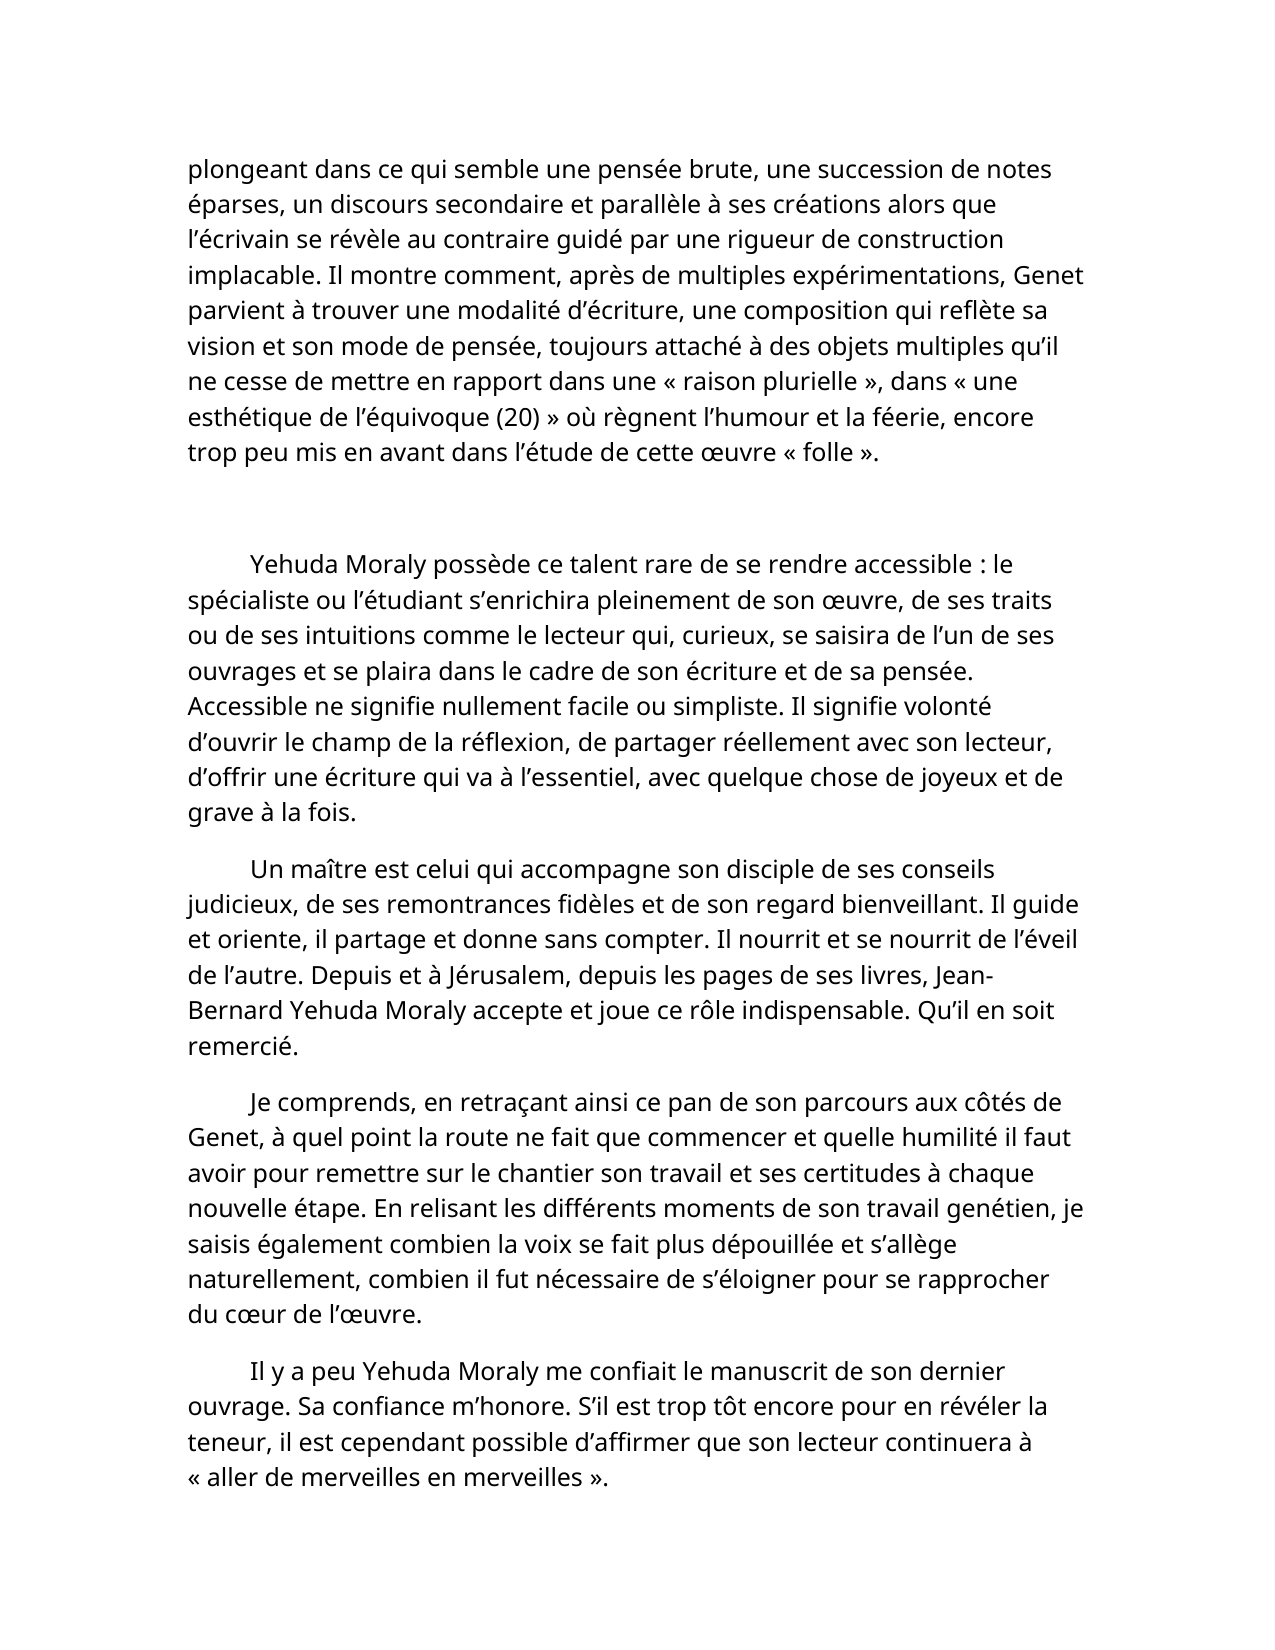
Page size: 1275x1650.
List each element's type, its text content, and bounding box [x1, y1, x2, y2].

text Yehuda Moraly possède ce talent rare de se rendre accessible : le spécialiste ou l’étudiant s’enrichira pleinement de son œuvre, de ses traits ou de ses intuitions comme le lecteur qui, curieux, se saisira de l’un de ses ouvrages et se plaira dans le cadre de son écriture et de sa pensée. Accessible ne signifie nullement facile ou simpliste. Il signifie volonté d’ouvrir le champ de la réflexion, de partager réellement avec son lecteur, d’offrir une écriture qui va à l’essentiel, avec quelque chose de joyeux et de grave à la fois. [187, 546, 1087, 829]
text Je comprends, en retraçant ainsi ce pan de son parcours aux côtés de Genet, à quel point la route ne fait que commencer et quelle humilité il faut avoir pour remettre sur le chantier son travail et ses certitudes à chaque nouvelle étape. En relisant les différents moments de son travail genétien, je saisis également combien la voix se fait plus dépouillée et s’allège naturellement, combien il fut nécessaire de s’éloigner pour se rapprocher du cœur de l’œuvre. [187, 1083, 1087, 1331]
text Un maître est celui qui accompagne son disciple de ses conseils judicieux, de ses remontrances fidèles et de son regard bienveillant. Il guide et oriente, il partage et donne sans compter. Il nourrit et se nourrit de l’éveil de l’autre. Depuis et à Jérusalem, depuis les pages de ses livres, Jean-Bernard Yehuda Moraly accepte et joue ce rôle indispensable. Qu’il en soit remercié. [187, 850, 1087, 1062]
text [187, 150, 1087, 469]
text Il y a peu Yehuda Moraly me confiait le manuscrit de son dernier ouvrage. Sa confiance m’honore. S’il est trop tôt encore pour en révéler la teneur, il est cependant possible d’affirmer que son lecteur continuera à « aller de merveilles en merveilles ». [187, 1352, 1087, 1494]
